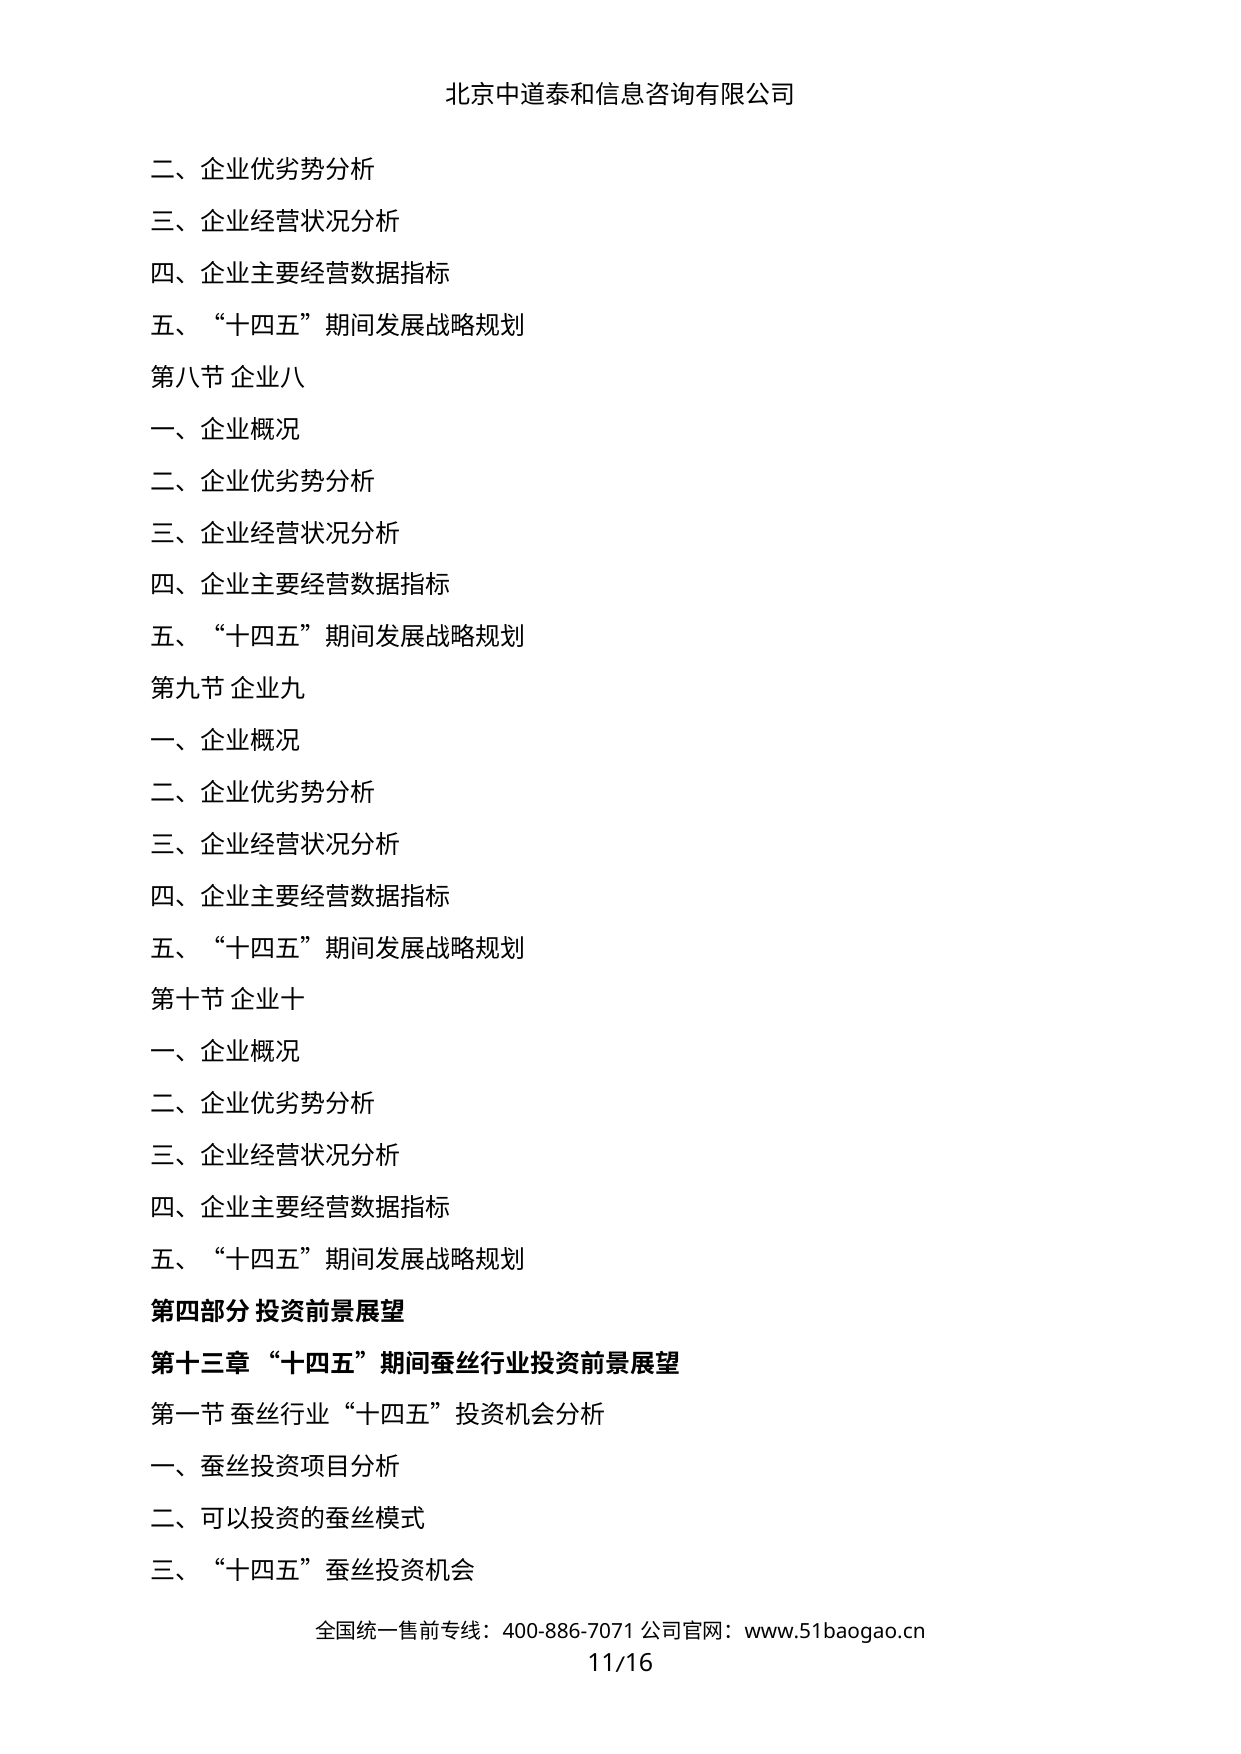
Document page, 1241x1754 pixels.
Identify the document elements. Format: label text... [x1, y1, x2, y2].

text 三、企业经营状况分析 [150, 513, 1090, 549]
text 三、企业经营状况分析 [150, 1136, 1090, 1172]
text 四、企业主要经营数据指标 [150, 876, 1090, 912]
text 三、企业经营状况分析 [150, 824, 1090, 861]
text 二、可以投资的蚕丝模式 [150, 1499, 1090, 1535]
text 一、企业概况 [150, 409, 1090, 446]
text 三、“十四五”蚕丝投资机会 [150, 1551, 1090, 1587]
text 第十节 企业十 [150, 980, 1090, 1016]
text 第四部分 投资前景展望 [150, 1291, 1090, 1327]
text 二、企业优劣势分析 [150, 1084, 1090, 1120]
text 三、企业经营状况分析 [150, 202, 1090, 238]
text 二、企业优劣势分析 [150, 150, 1090, 186]
text 第一节 蚕丝行业“十四五”投资机会分析 [150, 1395, 1090, 1431]
text 五、“十四五”期间发展战略规划 [150, 1239, 1090, 1276]
text 第十三章 “十四五”期间蚕丝行业投资前景展望 [150, 1343, 1090, 1379]
text 一、企业概况 [150, 1032, 1090, 1068]
text 四、企业主要经营数据指标 [150, 1187, 1090, 1224]
text 第八节 企业八 [150, 357, 1090, 394]
text 一、蚕丝投资项目分析 [150, 1447, 1090, 1483]
text 五、“十四五”期间发展战略规划 [150, 928, 1090, 964]
text 五、“十四五”期间发展战略规划 [150, 306, 1090, 342]
text 四、企业主要经营数据指标 [150, 565, 1090, 601]
text 第九节 企业九 [150, 669, 1090, 705]
text 一、企业概况 [150, 721, 1090, 757]
text 二、企业优劣势分析 [150, 772, 1090, 809]
text 二、企业优劣势分析 [150, 461, 1090, 497]
text 四、企业主要经营数据指标 [150, 254, 1090, 290]
text 五、“十四五”期间发展战略规划 [150, 617, 1090, 653]
